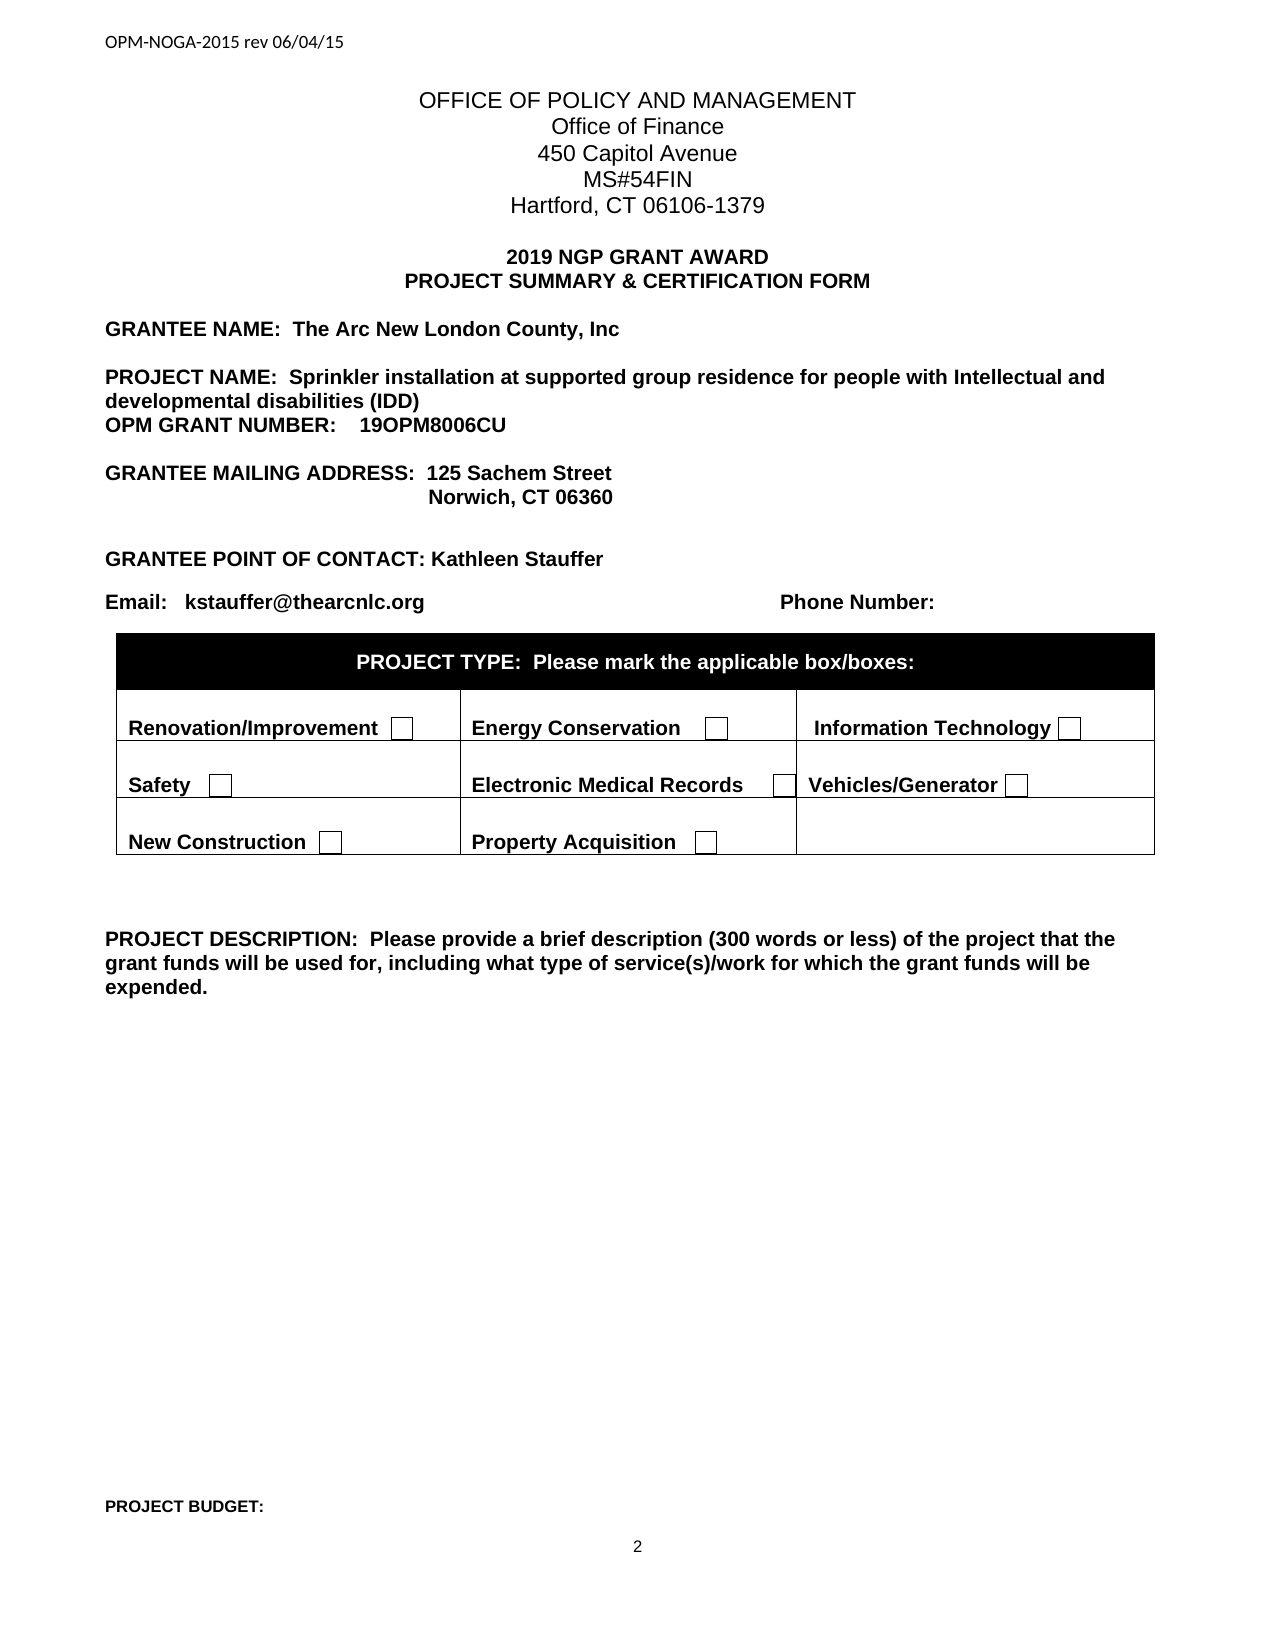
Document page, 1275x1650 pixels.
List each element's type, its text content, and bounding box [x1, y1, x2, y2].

table_cell Electronic Medical Records [461, 741, 796, 797]
table_cell Information Technology [797, 690, 1154, 740]
text 450 Capitol Avenue [105, 140, 1170, 166]
text GRANTEE NAME: The Arc New London County, Inc [105, 317, 1170, 341]
text PROJECT BUDGET: [105, 1497, 1170, 1516]
text GRANTEE MAILING ADDRESS: 125 Sachem Street [105, 461, 1170, 485]
table_cell Safety [117, 741, 460, 797]
table_header PROJECT TYPE: Please mark the applicable box/boxes: [117, 634, 1154, 689]
table_cell Vehicles/Generator [797, 741, 1154, 797]
text 2019 NGP GRANT AWARD [105, 245, 1170, 269]
text Email: kstauffer@thearcnlc.org Phone Number: [105, 590, 1170, 614]
text Hartford, CT 06106-1379 [105, 192, 1170, 219]
text PROJECT SUMMARY & CERTIFICATION FORM [105, 269, 1170, 293]
text Office of Finance [105, 113, 1170, 140]
text MS#54FIN [105, 166, 1170, 192]
text PROJECT DESCRIPTION: Please provide a brief description (300 words or less) of the project that the grant funds will be used for, including what type of service(s)/work for which the grant funds will be expended. [105, 927, 1170, 999]
table_cell Renovation/Improvement [117, 690, 460, 740]
text OFFICE OF POLICY AND MANAGEMENT [105, 87, 1170, 113]
text Norwich, CT 06360 [105, 485, 1170, 509]
table_cell Property Acquisition [461, 798, 796, 854]
table_cell Energy Conservation [461, 690, 796, 740]
text PROJECT NAME: Sprinkler installation at supported group residence for people with Intellectual and developmental disabilities (IDD) [105, 365, 1170, 413]
text OPM GRANT NUMBER: 19OPM8006CU [105, 413, 1170, 437]
text GRANTEE POINT OF CONTACT: Kathleen Stauffer [105, 547, 1170, 571]
table_cell [797, 798, 1154, 854]
table_cell New Construction [117, 798, 460, 854]
